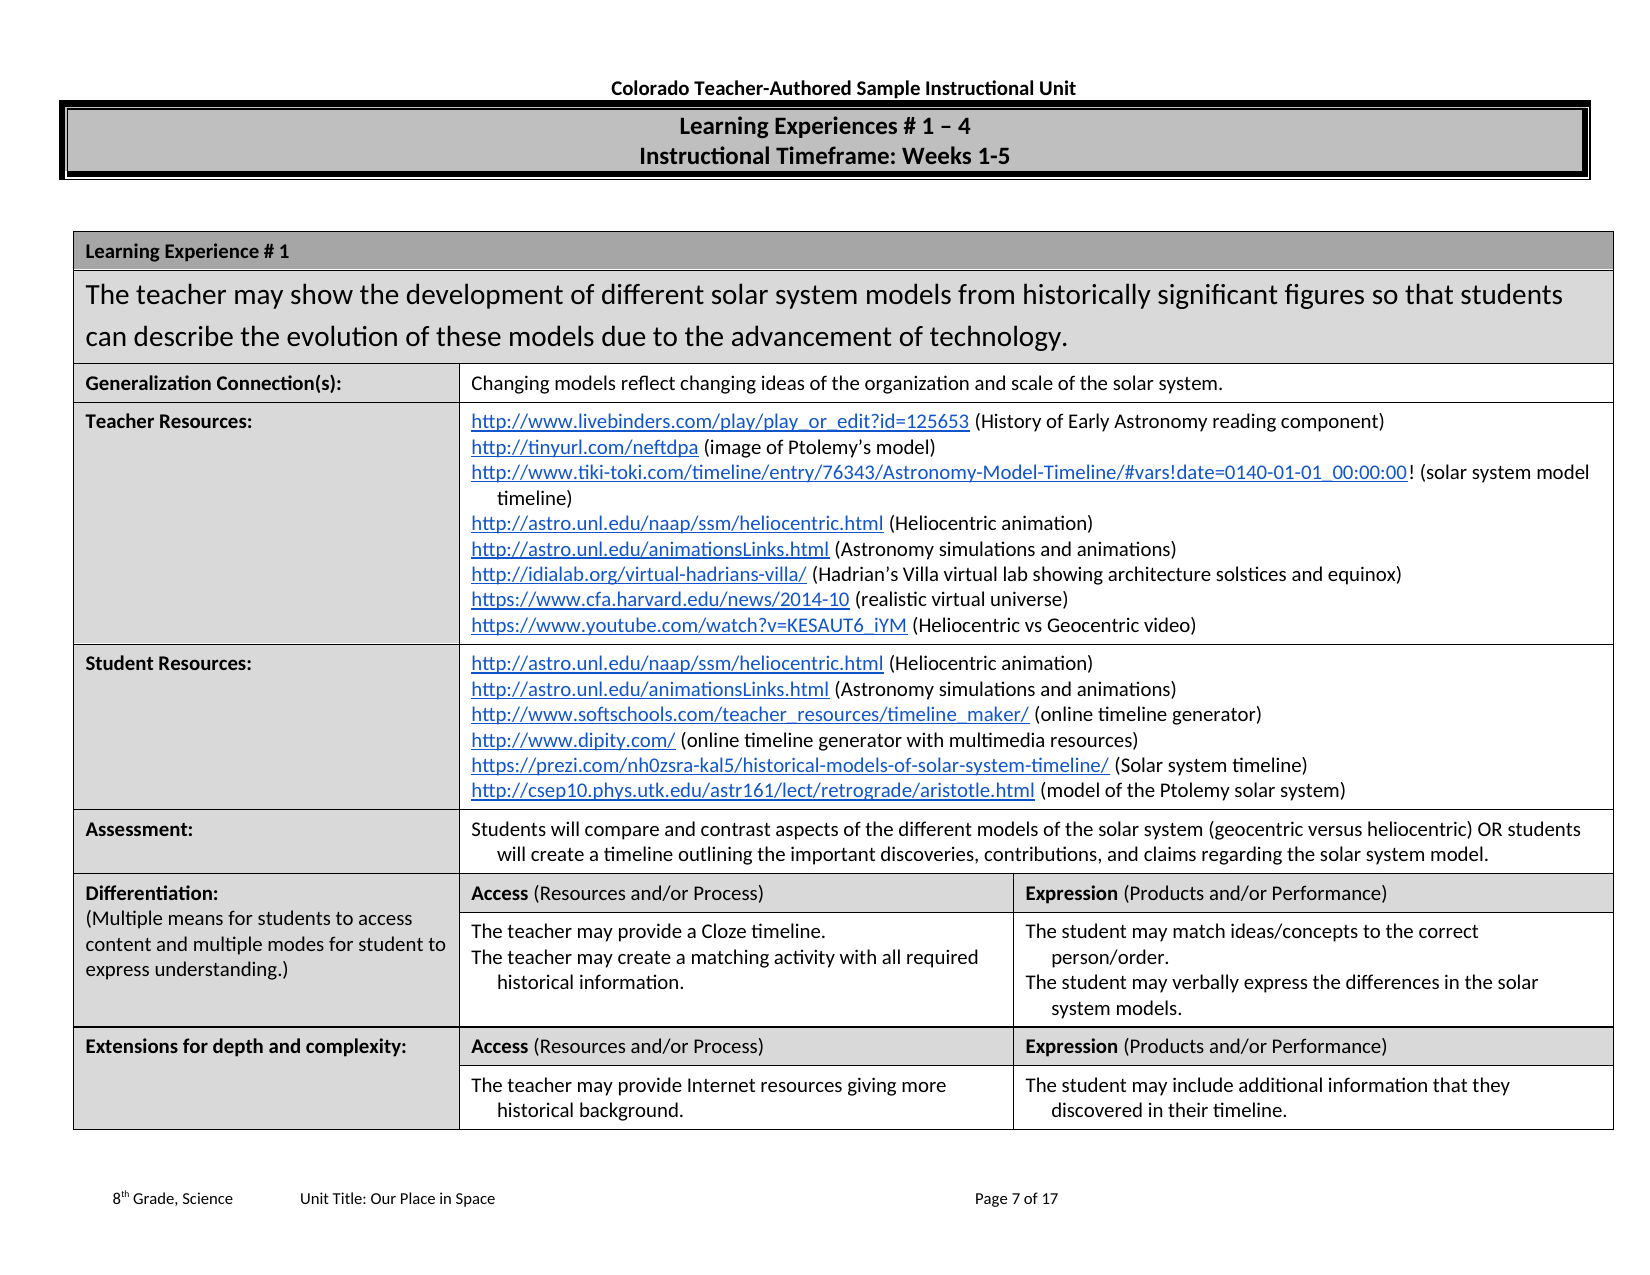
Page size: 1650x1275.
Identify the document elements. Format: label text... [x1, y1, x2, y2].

table_cell Differentiation: (Multiple means for students to access content and multiple modes for student to express understanding.) [74, 874, 459, 1026]
table_cell Student Resources: [74, 645, 459, 809]
table_cell The student may match ideas/concepts to the correct person/order. The student may verbally express the differences in the solar system models. [1014, 913, 1613, 1026]
table_cell Expression (Products and/or Performance) [1014, 1028, 1613, 1065]
table_cell The teacher may provide Internet resources giving more historical background. [460, 1066, 1013, 1129]
table_cell Changing models reflect changing ideas of the organization and scale of the solar system. [460, 364, 1613, 402]
table_cell http://www.livebinders.com/play/play_or_edit?id=125653 (History of Early Astronomy reading component) http://tinyurl.com/neftdpa (image of Ptolemy’s model) http://www.tiki-toki.com/timeline/entry/76343/Astronomy-Model-Timeline/#vars!date=0140-01-01_00:00:00! (solar system model timeline) http://astro.unl.edu/naap/ssm/heliocentric.html (Heliocentric animation) http://astro.unl.edu/animationsLinks.html (Astronomy simulations and animations) http://idialab.org/virtual-hadrians-villa/ (Hadrian’s Villa virtual lab showing architecture solstices and equinox) https://www.cfa.harvard.edu/news/2014-10 (realistic virtual universe) https://www.youtube.com/watch?v=KESAUT6_iYM (Heliocentric vs Geocentric video) [460, 403, 1613, 643]
table_header Learning Experiences # 1 – 4 Instructional Timeframe: Weeks 1-5 [68, 110, 1582, 171]
table_cell Access (Resources and/or Process) [460, 1028, 1013, 1065]
table_cell The student may include additional information that they discovered in their timeline. [1014, 1066, 1613, 1129]
table_cell http://astro.unl.edu/naap/ssm/heliocentric.html (Heliocentric animation) http://astro.unl.edu/animationsLinks.html (Astronomy simulations and animations) http://www.softschools.com/teacher_resources/timeline_maker/ (online timeline generator) http://www.dipity.com/ (online timeline generator with multimedia resources) https://prezi.com/nh0zsra-kal5/historical-models-of-solar-system-timeline/ (Solar system timeline) http://csep10.phys.utk.edu/astr161/lect/retrograde/aristotle.html (model of the Ptolemy solar system) [460, 645, 1613, 809]
table_cell Access (Resources and/or Process) [460, 874, 1013, 912]
table_cell Extensions for depth and complexity: [74, 1028, 459, 1129]
table_cell Students will compare and contrast aspects of the different models of the solar system (geocentric versus heliocentric) OR students will create a timeline outlining the important discoveries, contributions, and claims regarding the solar system model. [460, 810, 1613, 873]
table_cell The teacher may provide a Cloze timeline. The teacher may create a matching activity with all required historical information. [460, 913, 1013, 1026]
table_cell Expression (Products and/or Performance) [1014, 874, 1613, 912]
table_header Learning Experience # 1 [74, 232, 1613, 269]
table_cell Generalization Connection(s): [74, 364, 459, 402]
table_cell Assessment: [74, 810, 459, 873]
table_cell Teacher Resources: [74, 403, 459, 643]
table_cell The teacher may show the development of different solar system models from historically significant figures so that students can describe the evolution of these models due to the advancement of technology. [74, 271, 1613, 363]
